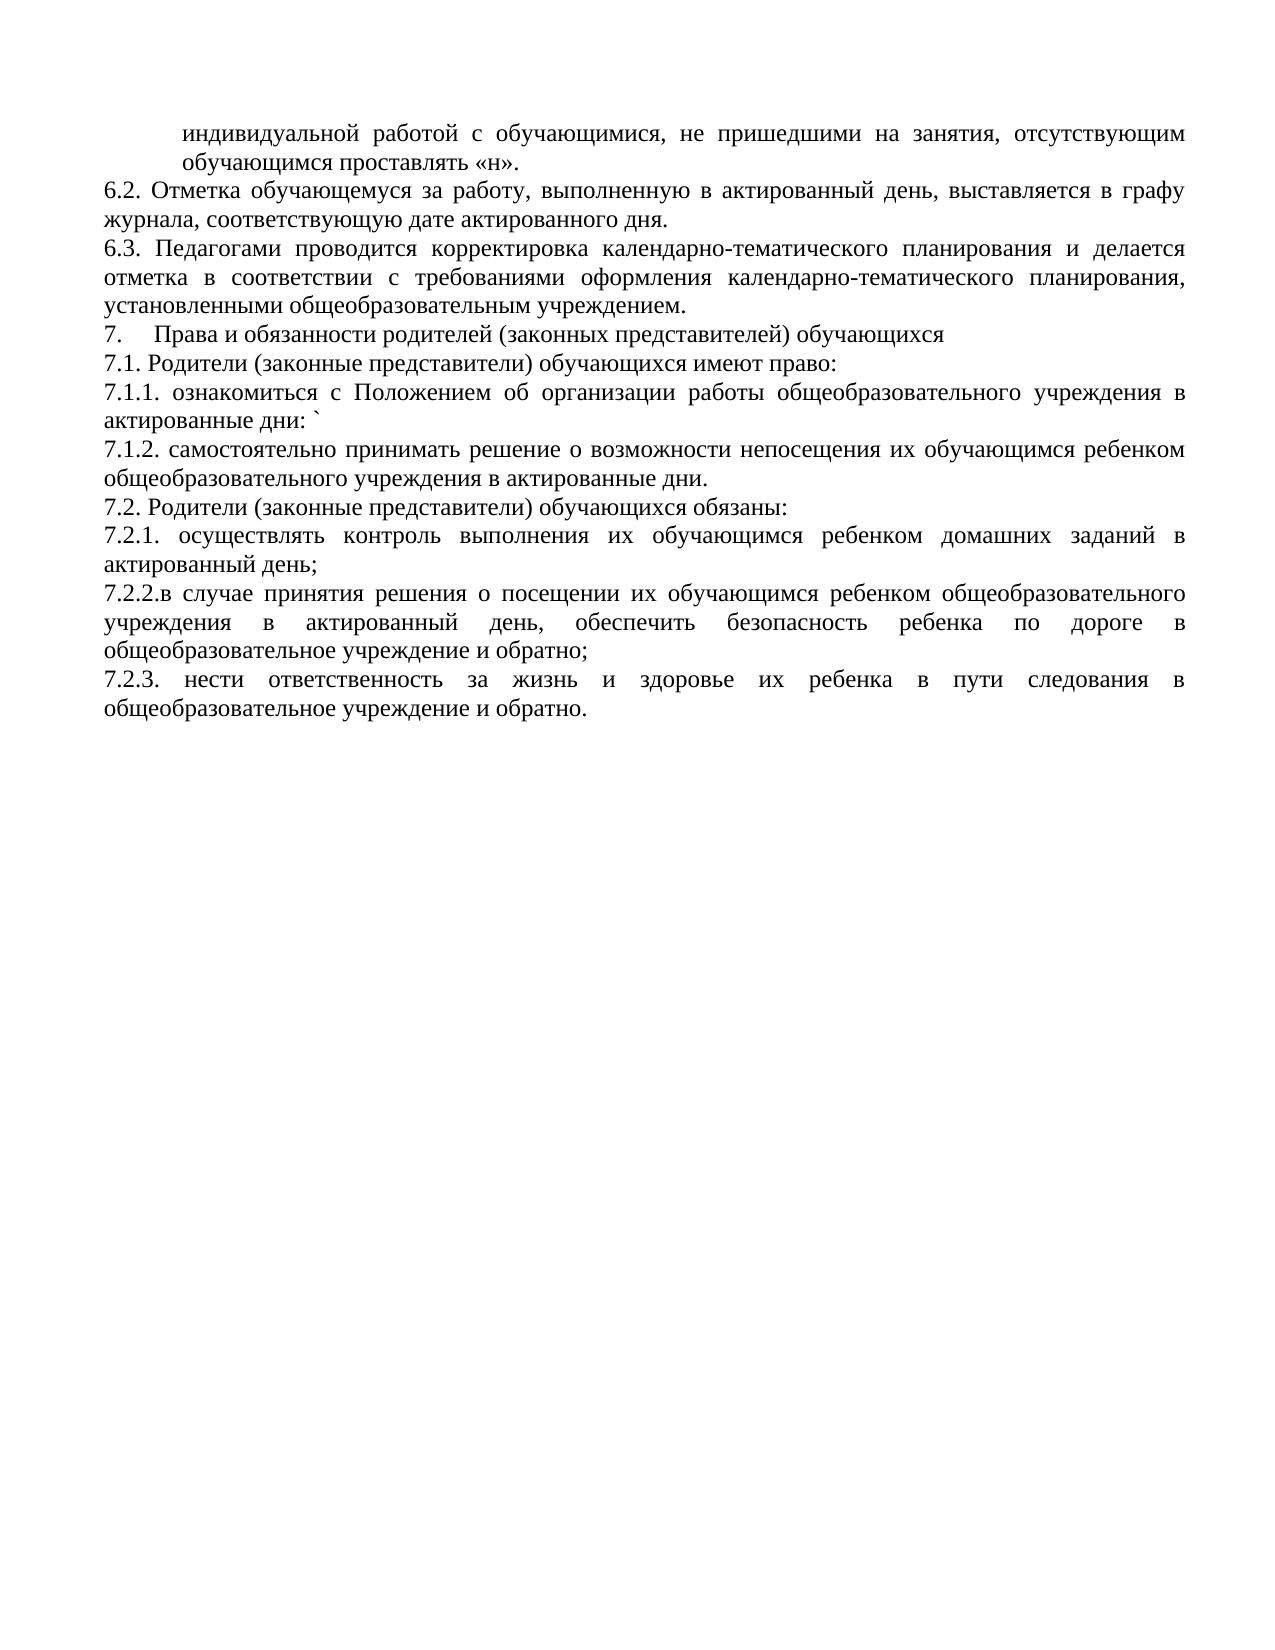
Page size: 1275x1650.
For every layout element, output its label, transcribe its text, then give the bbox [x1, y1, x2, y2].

text 7.2.3. нести ответственность за жизнь и здоровье их ребенка в пути следования в общеобразовательное учреждение и обратно. [103, 664, 1186, 722]
text 7.1. Родители (законные представители) обучающихся имеют право: [103, 348, 1186, 377]
text 7.2. Родители (законные представители) обучающихся обязаны: [103, 492, 1186, 521]
text 6.3. Педагогами проводится корректировка календарно-тематического планирования и делается отметка в соответствии с требованиями оформления календарно-тематического планирования, установленными общеобразовательным учреждением. [103, 233, 1186, 319]
list Права и обязанности родителей (законных представителей) обучающихся [103, 319, 1186, 348]
text 7.2.1. осуществлять контроль выполнения их обучающимся ребенком домашних заданий в актированный день; [103, 521, 1186, 578]
text 7.1.2. самостоятельно принимать решение о возможности непосещения их обучающимся ребенком общеобразовательного учреждения в актированные дни. [103, 434, 1186, 492]
text 7.2.2.в случае принятия решения о посещении их обучающимся ребенком общеобразовательного учреждения в актированный день, обеспечить безопасность ребенка по дороге в общеобразовательное учреждение и обратно; [103, 578, 1186, 664]
text 7.1.1. ознакомиться с Положением об организации работы общеобразовательного учреждения в актированные дни: ` [103, 377, 1186, 434]
text 6.2. Отметка обучающемуся за работу, выполненную в актированный день, выставляется в графу журнала, соответствующую дате актированного дня. [103, 176, 1186, 233]
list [144, 118, 1186, 176]
